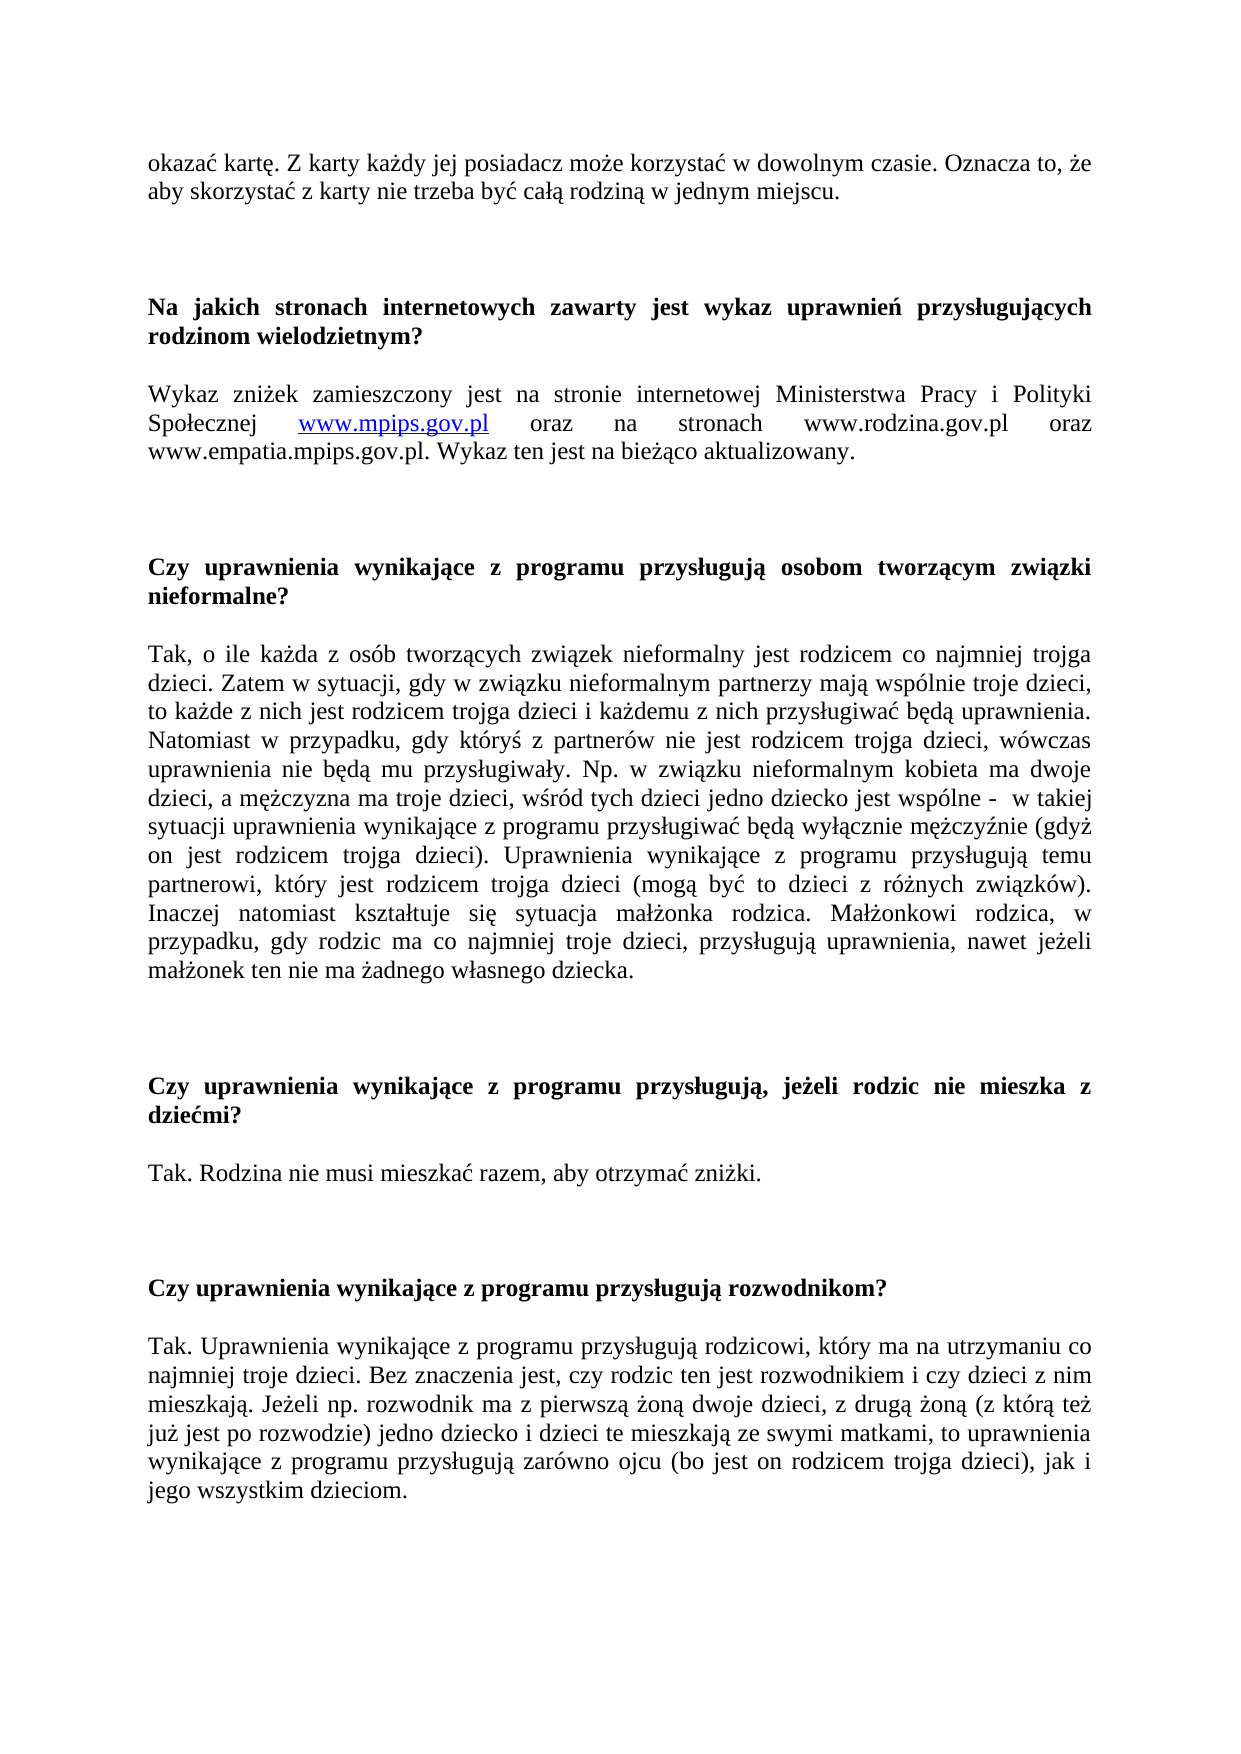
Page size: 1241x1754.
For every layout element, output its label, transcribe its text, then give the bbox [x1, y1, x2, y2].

text Wykaz zniżek zamieszczony jest na stronie internetowej Ministerstwa Pracy i Polityki Społecznej www.mpips.gov.pl oraz na stronach www.rodzina.gov.pl oraz www.empatia.mpips.gov.pl. Wykaz ten jest na bieżąco aktualizowany. [148, 379, 1093, 465]
text Tak. Rodzina nie musi mieszkać razem, aby otrzymać zniżki. [148, 1158, 1093, 1186]
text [148, 148, 1093, 205]
text Tak, o ile każda z osób tworzących związek nieformalny jest rodzicem co najmniej trojga dzieci. Zatem w sytuacji, gdy w związku nieformalnym partnerzy mają wspólnie troje dzieci, to każde z nich jest rodzicem trojga dzieci i każdemu z nich przysługiwać będą uprawnienia. Natomiast w przypadku, gdy któryś z partnerów nie jest rodzicem trojga dzieci, wówczas uprawnienia nie będą mu przysługiwały. Np. w związku nieformalnym kobieta ma dwoje dzieci, a mężczyzna ma troje dzieci, wśród tych dzieci jedno dziecko jest wspólne - w takiej sytuacji uprawnienia wynikające z programu przysługiwać będą wyłącznie mężczyźnie (gdyż on jest rodzicem trojga dzieci). Uprawnienia wynikające z programu przysługują temu partnerowi, który jest rodzicem trojga dzieci (mogą być to dzieci z różnych związków). Inaczej natomiast kształtuje się sytuacja małżonka rodzica. Małżonkowi rodzica, w przypadku, gdy rodzic ma co najmniej troje dzieci, przysługują uprawnienia, nawet jeżeli małżonek ten nie ma żadnego własnego dziecka. [148, 639, 1093, 984]
text Tak. Uprawnienia wynikające z programu przysługują rodzicowi, który ma na utrzymaniu co najmniej troje dzieci. Bez znaczenia jest, czy rodzic ten jest rozwodnikiem i czy dzieci z nim mieszkają. Jeżeli np. rozwodnik ma z pierwszą żoną dwoje dzieci, z drugą żoną (z którą też już jest po rozwodzie) jedno dziecko i dzieci te mieszkają ze swymi matkami, to uprawnienia wynikające z programu przysługują zarówno ojcu (bo jest on rodzicem trojga dzieci), jak i jego wszystkim dzieciom. [148, 1331, 1093, 1504]
text Na jakich stronach internetowych zawarty jest wykaz uprawnień przysługujących rodzinom wielodzietnym? [148, 292, 1093, 350]
text Czy uprawnienia wynikające z programu przysługują rozwodnikom? [148, 1273, 1093, 1302]
text Czy uprawnienia wynikające z programu przysługują, jeżeli rodzic nie mieszka z dziećmi? [148, 1071, 1093, 1128]
text Czy uprawnienia wynikające z programu przysługują osobom tworzącym związki nieformalne? [148, 552, 1093, 610]
